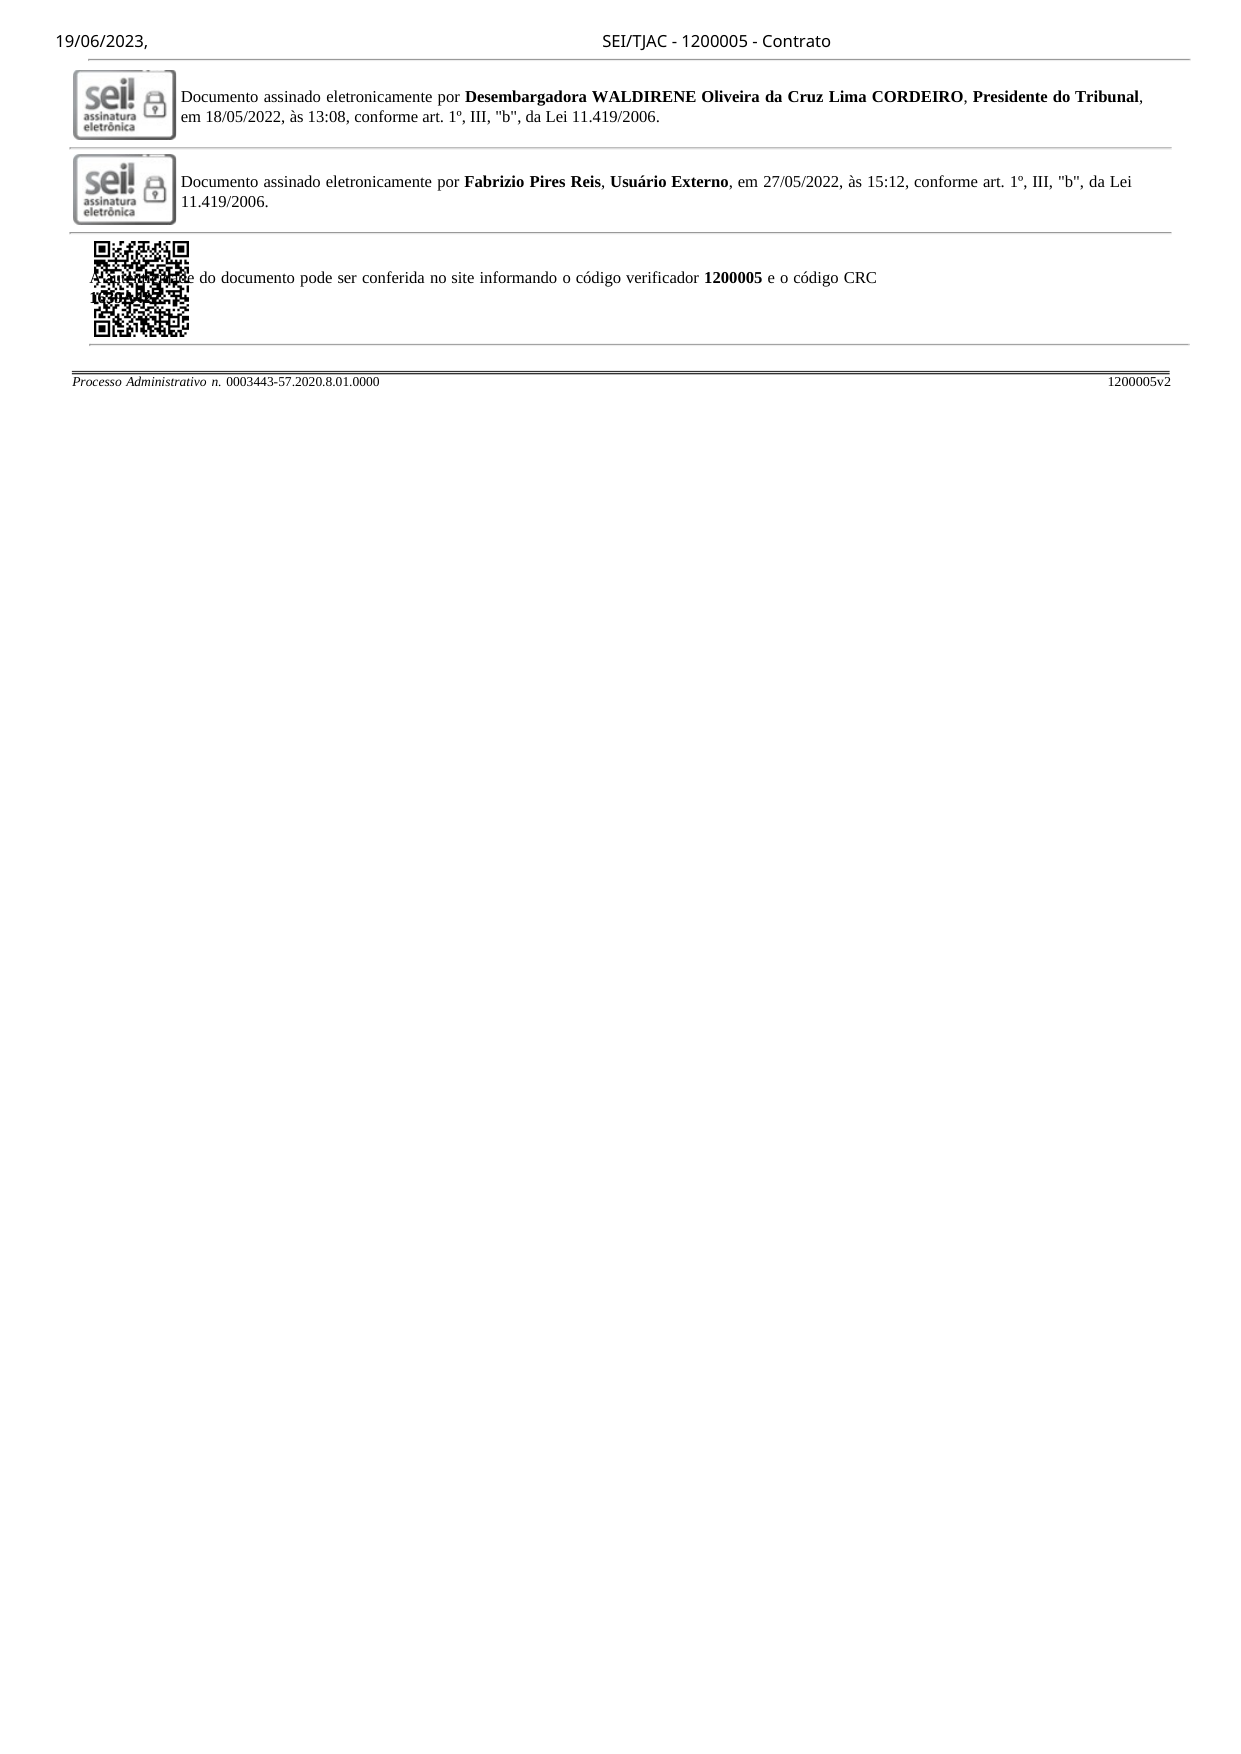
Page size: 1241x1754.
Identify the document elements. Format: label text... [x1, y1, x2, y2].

picture [73, 154, 177, 225]
picture [73, 70, 177, 140]
text Processo Administrativo n. 0003443-57.2020.8.01.0000 1200005v2 [72, 367, 1194, 389]
text Documento assinado eletronicamente por Fabrizio Pires Reis, Usuário Externo, em 27/05/2022, às 15:12, conforme art. 1º, III, "b", da Lei 11.419/2006. [181, 172, 1164, 211]
picture [94, 241, 189, 337]
text Documento assinado eletronicamente por Desembargadora WALDIRENE Oliveira da Cruz Lima CORDEIRO, Presidente do Tribunal, em 18/05/2022, às 13:08, conforme art. 1º, III, "b", da Lei 11.419/2006. [181, 87, 1146, 126]
